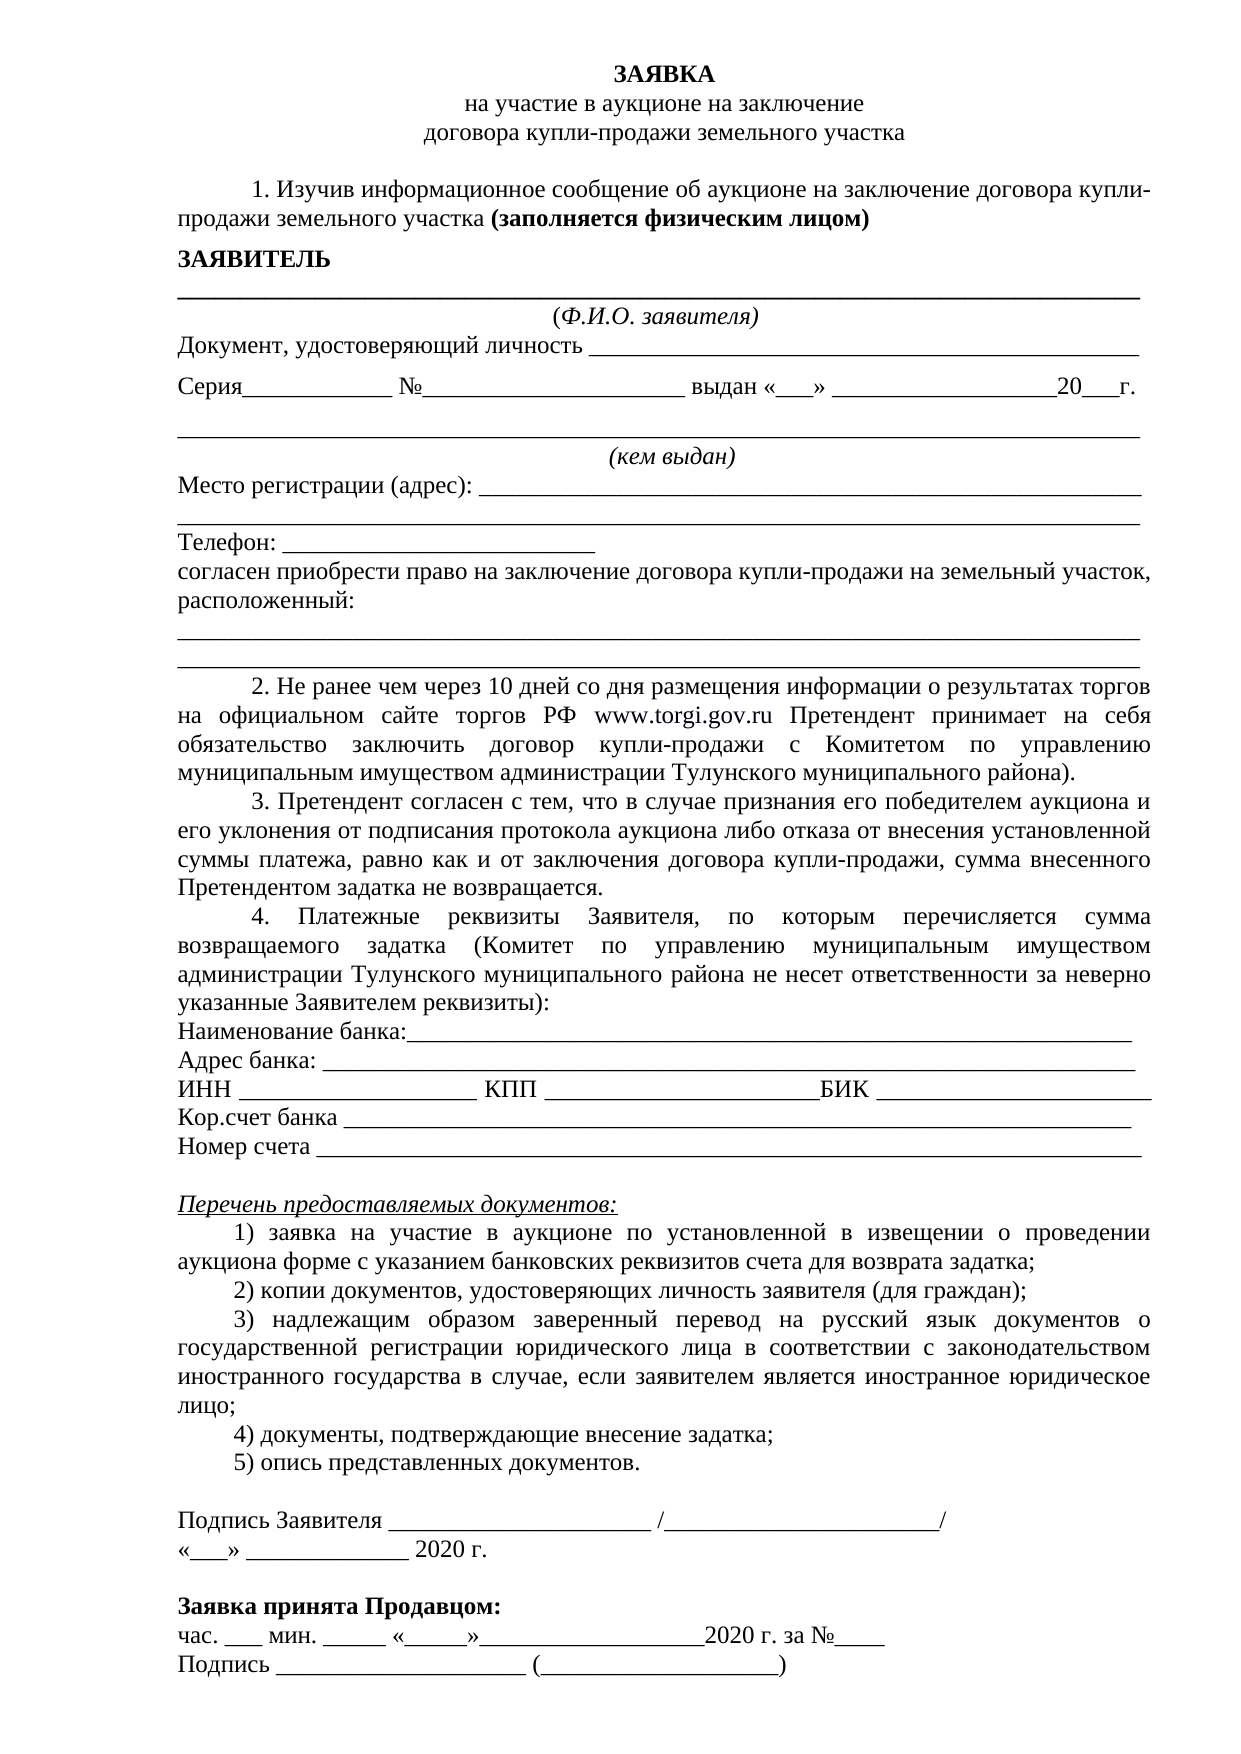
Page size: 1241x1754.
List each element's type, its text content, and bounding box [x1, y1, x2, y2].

text 2) копии документов, удостоверяющих личность заявителя (для граждан); [177, 1275, 1152, 1304]
text час. ___ мин. _____ «_____»__________________2020 г. за №____ [177, 1620, 1152, 1649]
text Место регистрации (адрес): _____________________________________________________ [177, 470, 1152, 499]
text Телефон: _________________________ [177, 527, 1152, 556]
text 3) надлежащим образом заверенный перевод на русский язык документов о государственной регистрации юридического лица в соответствии с законодательством иностранного государства в случае, если заявителем является иностранное юридическое лицо; [177, 1304, 1152, 1419]
text Серия____________ №_____________________ выдан «___» __________________20___г. [177, 371, 1152, 400]
text ИНН ___________________ КПП ______________________БИК ______________________ Кор.счет банка _______________________________________________________________ [177, 1074, 1152, 1131]
text ЗАЯВИТЕЛЬ _____________________________________________________________________________ [177, 244, 1152, 301]
text _____________________________________________________________________________ [177, 499, 1152, 527]
text Подпись Заявителя _____________________ /______________________/ [177, 1505, 1152, 1534]
text согласен приобрести право на заключение договора купли-продажи на земельный участок, расположенный: __________________________________________________________________________________________________________________________________________________________ [177, 556, 1152, 671]
text _____________________________________________________________________________ [177, 412, 1152, 441]
text Адрес банка: _________________________________________________________________ [177, 1045, 1152, 1074]
text 1. Изучив информационное сообщение об аукционе на заключение договора купли-продажи земельного участка (заполняется физическим лицом) [177, 174, 1152, 232]
text Заявка принята Продавцом: [177, 1591, 1152, 1620]
text Номер счета __________________________________________________________________ [177, 1131, 1152, 1160]
text ЗАЯВКА [177, 59, 1152, 88]
text 1) заявка на участие в аукционе по установленной в извещении о проведении аукциона форме с указанием банковских реквизитов счета для возврата задатка; [177, 1217, 1152, 1275]
text 3. Претендент согласен с тем, что в случае признания его победителем аукциона и его уклонения от подписания протокола аукциона либо отказа от внесения установленной суммы платежа, равно как и от заключения договора купли-продажи, сумма внесенного Претендентом задатка не возвращается. [177, 786, 1152, 901]
text Документ, удостоверяющий личность ____________________________________________ [177, 330, 1152, 359]
text Перечень предоставляемых документов: [177, 1189, 1152, 1217]
text Подпись ____________________ (___________________) [177, 1649, 1152, 1677]
text 2. Не ранее чем через 10 дней со дня размещения информации о результатах торгов на официальном сайте торгов РФ www.torgi.gov.ru Претендент принимает на себя обязательство заключить договор купли-продажи с Комитетом по управлению муниципальным имуществом администрации Тулунского муниципального района). [177, 671, 1152, 786]
text на участие в аукционе на заключение [177, 88, 1152, 117]
text договора купли-продажи земельного участка [177, 117, 1152, 145]
text «___» _____________ 2020 г. [177, 1534, 1152, 1562]
text (кем выдан) [177, 441, 1152, 470]
text Наименование банка:__________________________________________________________ [177, 1016, 1152, 1045]
text 4. Платежные реквизиты Заявителя, по которым перечисляется сумма возвращаемого задатка (Комитет по управлению муниципальным имуществом администрации Тулунского муниципального района не несет ответственности за неверно указанные Заявителем реквизиты): [177, 901, 1152, 1016]
text 4) документы, подтверждающие внесение задатка; [177, 1419, 1152, 1447]
text 5) опись представленных документов. [177, 1447, 1152, 1476]
text (Ф.И.О. заявителя) [177, 301, 1152, 330]
